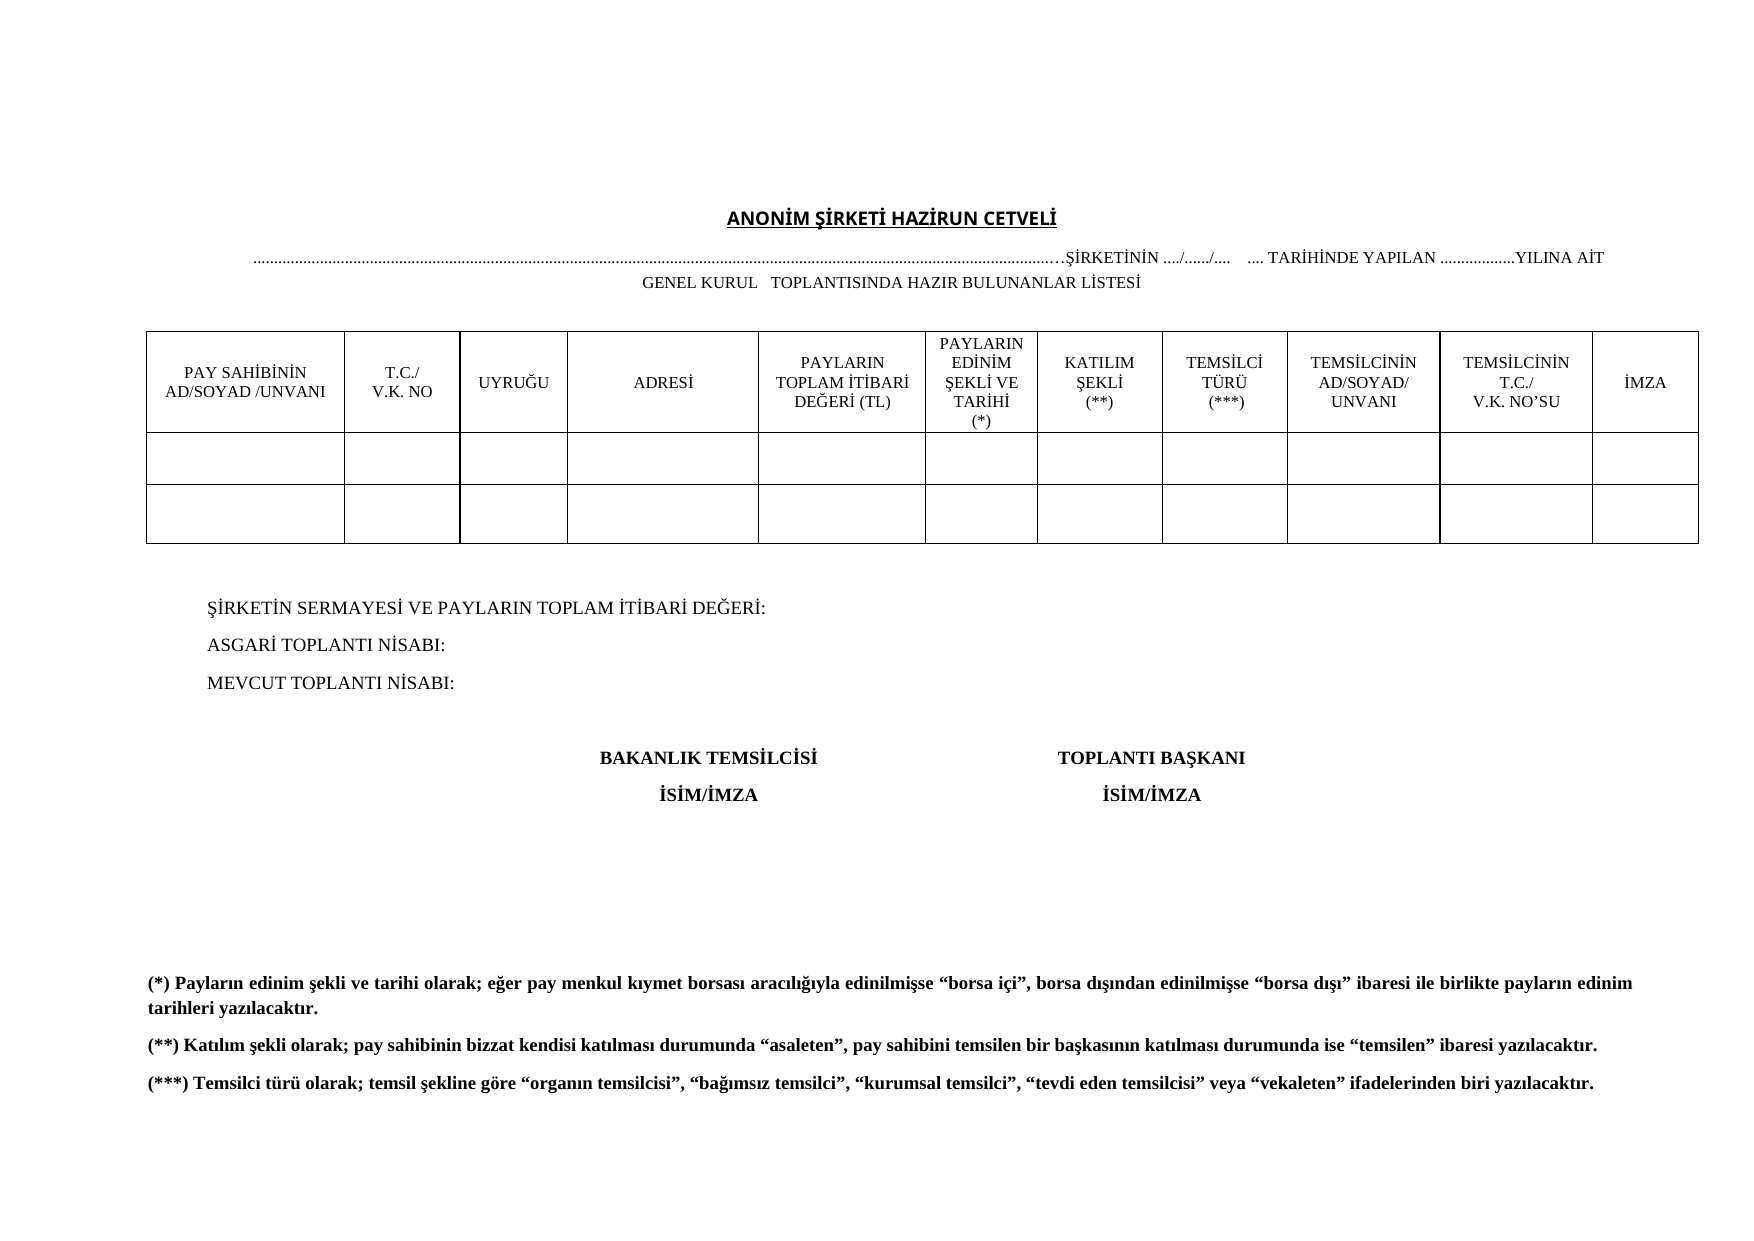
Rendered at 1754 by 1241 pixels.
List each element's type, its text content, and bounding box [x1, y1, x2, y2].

table_cell [1038, 433, 1162, 484]
table_cell [926, 433, 1037, 484]
table_cell [1441, 485, 1592, 543]
table_header ADRESİ [568, 332, 758, 432]
text (***) Temsilci türü olarak; temsil şekline göre “organın temsilcisi”, “bağımsız temsilci”, “kurumsal temsilci”, “tevdi eden temsilcisi” veya “vekaleten” ifadelerinden biri yazılacaktır. [148, 1069, 1636, 1094]
table_header BAKANLIK TEMSİLCİSİ İSİM/İMZA [449, 732, 895, 807]
table_cell [1441, 433, 1592, 484]
table_cell [1593, 433, 1698, 484]
text ...............................................................................................................................................................................................…ŞİRKETİNİN ..../....../.... .... TARİHİNDE YAPILAN ..................YILINA AİT GENEL KURUL TOPLANTISINDA HAZIR BULUNANLAR LİSTESİ [148, 243, 1636, 293]
text ASGARİ TOPLANTI NİSABI: [148, 632, 1636, 657]
table_cell [461, 433, 567, 484]
table_cell [1163, 433, 1287, 484]
table_cell [345, 485, 459, 543]
table_cell [759, 485, 925, 543]
table_header PAY SAHİBİNİN AD/SOYAD /UNVANI [147, 332, 344, 432]
table_cell [926, 485, 1037, 543]
table_header UYRUĞU [461, 332, 567, 432]
table_cell [1038, 485, 1162, 543]
table_header TEMSİLCİ TÜRÜ (***) [1163, 332, 1287, 432]
table_cell [147, 485, 344, 543]
table_cell [568, 433, 758, 484]
table_header İMZA [1593, 332, 1698, 432]
text ŞİRKETİN SERMAYESİ VE PAYLARIN TOPLAM İTİBARİ DEĞERİ: [148, 594, 1636, 619]
table_cell [1288, 433, 1439, 484]
table_header TEMSİLCİNİN T.C./ V.K. NO’SU [1441, 332, 1592, 432]
table_cell [147, 433, 344, 484]
text (*) Payların edinim şekli ve tarihi olarak; eğer pay menkul kıymet borsası aracılığıyla edinilmişse “borsa içi”, borsa dışından edinilmişse “borsa dışı” ibaresi ile birlikte payların edinim tarihleri yazılacaktır. [148, 969, 1636, 1019]
table_header TEMSİLCİNİN AD/SOYAD/ UNVANI [1288, 332, 1439, 432]
text (**) Katılım şekli olarak; pay sahibinin bizzat kendisi katılması durumunda “asaleten”, pay sahibini temsilen bir başkasının katılması durumunda ise “temsilen” ibaresi yazılacaktır. [148, 1032, 1636, 1057]
table_cell [345, 433, 459, 484]
table_header TOPLANTI BAŞKANI İSİM/İMZA [895, 732, 1335, 807]
table_cell [568, 485, 758, 543]
table_cell [759, 433, 925, 484]
table_header PAYLARIN EDİNİM ŞEKLİ VE TARİHİ (*) [926, 332, 1037, 432]
table_header PAYLARIN TOPLAM İTİBARİ DEĞERİ (TL) [759, 332, 925, 432]
table_cell [461, 485, 567, 543]
table_header KATILIM ŞEKLİ (**) [1038, 332, 1162, 432]
table_cell [1288, 485, 1439, 543]
table_cell [1593, 485, 1698, 543]
table_cell [1163, 485, 1287, 543]
text MEVCUT TOPLANTI NİSABI: [148, 669, 1636, 694]
text ANONİM ŞİRKETİ HAZİRUN CETVELİ [148, 202, 1636, 231]
table_header T.C./ V.K. NO [345, 332, 459, 432]
